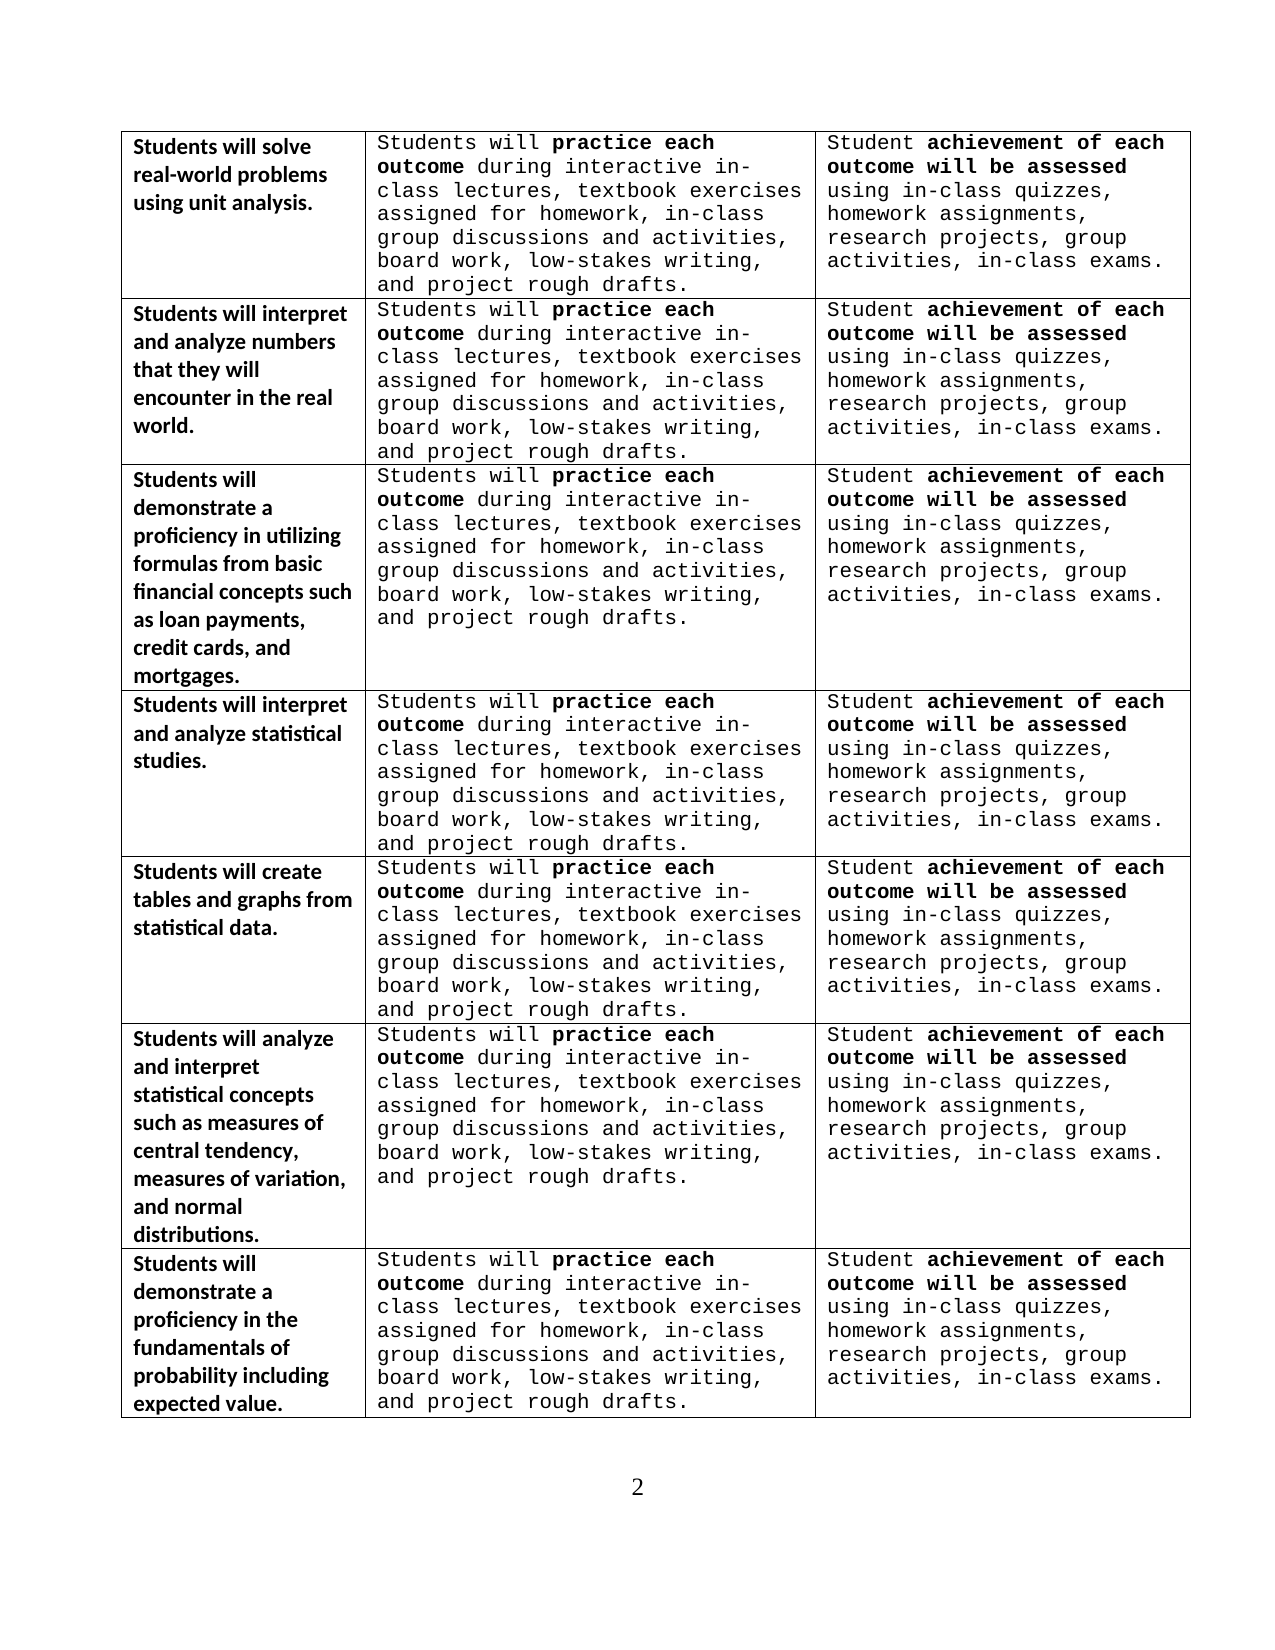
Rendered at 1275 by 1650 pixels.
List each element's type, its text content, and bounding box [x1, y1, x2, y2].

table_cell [366, 1249, 815, 1417]
table_cell Students will demonstrate a proficiency in utilizing formulas from basic financial concepts such as loan payments, credit cards, and mortgages. [122, 465, 365, 689]
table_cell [816, 132, 1190, 298]
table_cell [816, 1249, 1190, 1417]
table_cell Students will solve real-world problems using unit analysis. [122, 132, 365, 298]
table_cell Students will analyze and interpret statistical concepts such as measures of central tendency, measures of variation, and normal distributions. [122, 1024, 365, 1248]
table_cell Students will interpret and analyze statistical studies. [122, 691, 365, 856]
table_cell Students will create tables and graphs from statistical data. [122, 857, 365, 1023]
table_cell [366, 132, 815, 298]
table_cell Students will demonstrate a proficiency in the fundamentals of probability including expected value. [122, 1249, 365, 1417]
table_cell Students will interpret and analyze numbers that they will encounter in the real world. [122, 299, 365, 464]
